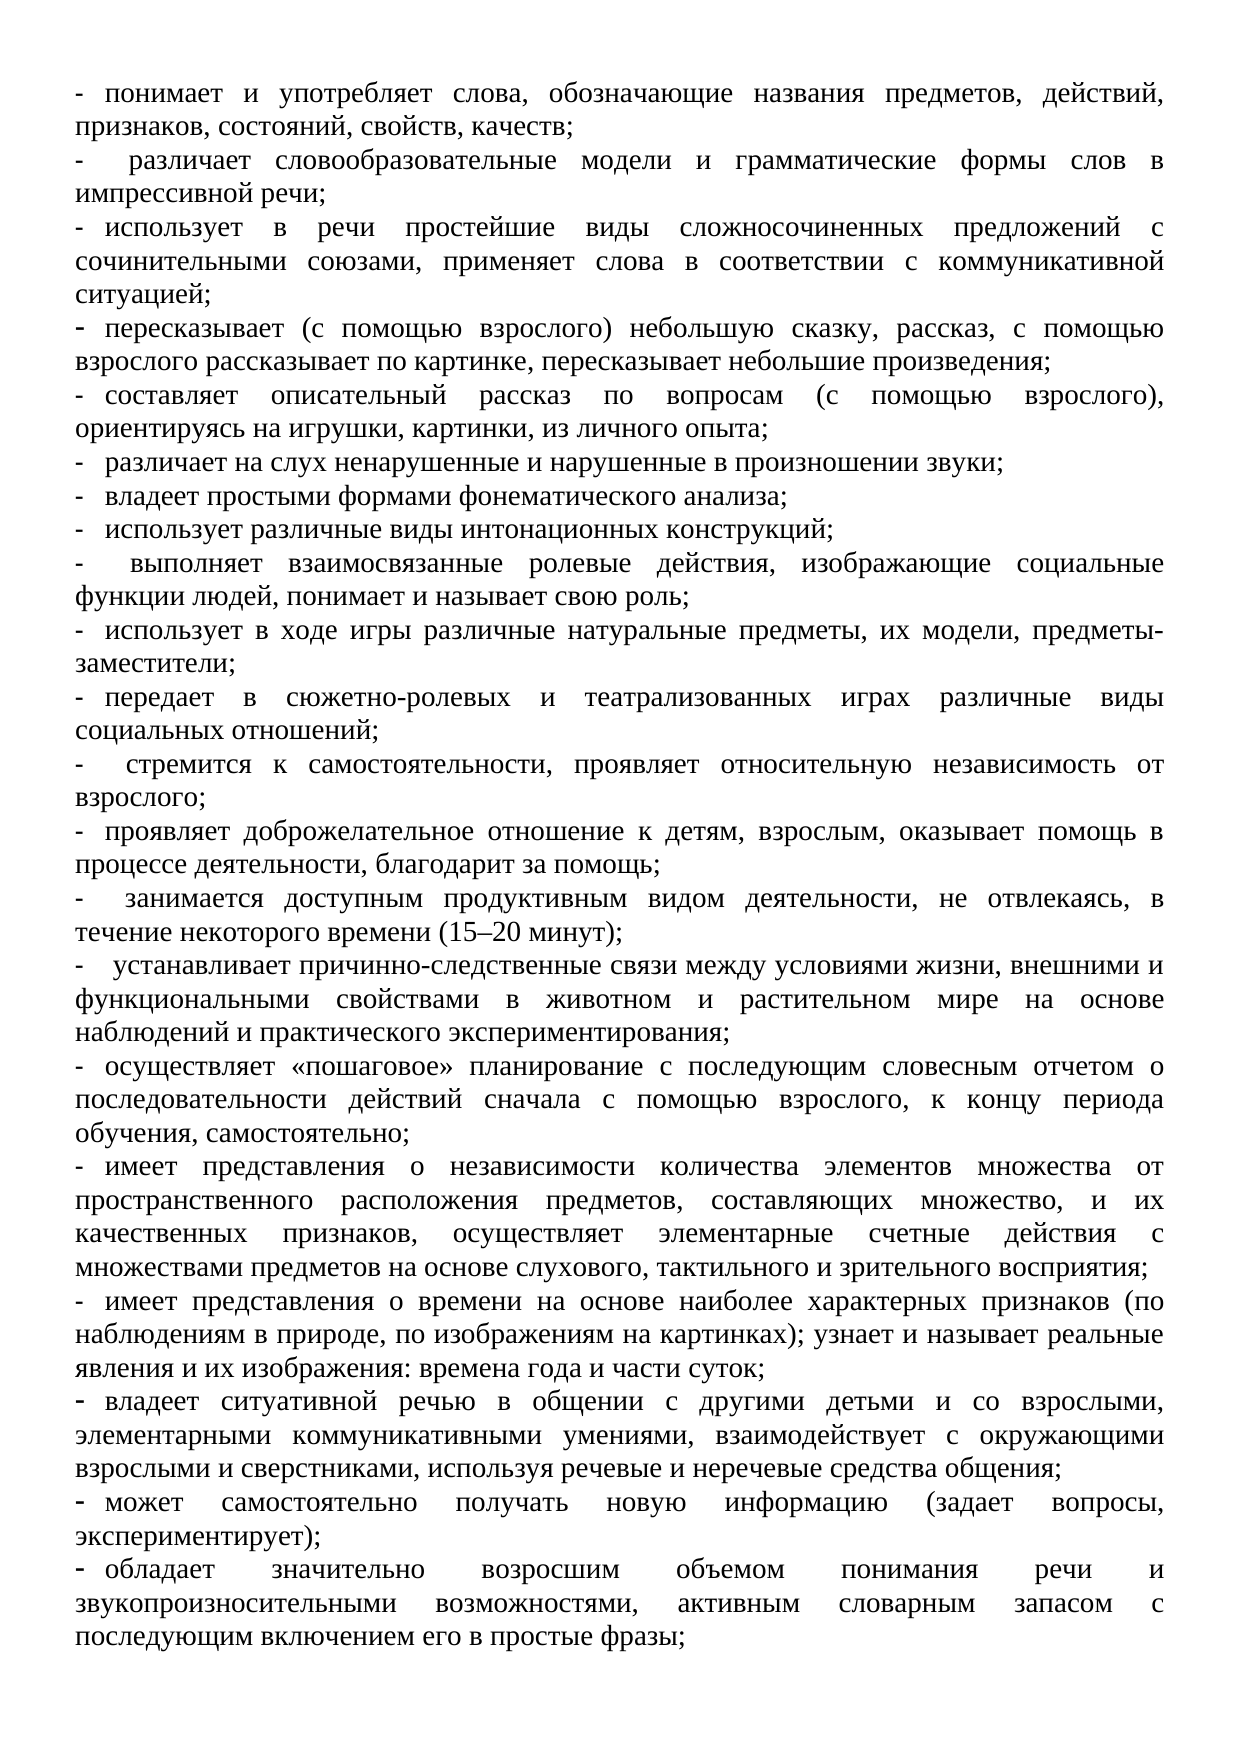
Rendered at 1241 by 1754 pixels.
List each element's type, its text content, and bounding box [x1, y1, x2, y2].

list осуществляет «пошаговое» планирование с последующим словесным отчетом о последовательности действий сначала с помощью взрослого, к концу периода обучения, самостоятельно; [75, 1048, 1165, 1148]
list использует в речи простейшие виды сложносочиненных предложений с сочинительными союзами, применяет слова в соответствии с коммуникативной ситуацией; [75, 209, 1165, 310]
list имеет представления о времени на основе наиболее характерных признаков (по наблюдениям в природе, по изображениям на картинках); узнает и называет реальные явления и их изображения: времена года и части суток; [75, 1283, 1165, 1383]
list владеет ситуативной речью в общении с другими детьми и со взрослыми, элементарными коммуникативными умениями, взаимодействует с окружающими взрослыми и сверстниками, используя речевые и неречевые средства общения; [75, 1383, 1165, 1484]
list составляет описательный рассказ по вопросам (с помощью взрослого), ориентируясь на игрушки, картинки, из личного опыта; [75, 377, 1165, 444]
list обладает значительно возросшим объемом понимания речи и звукопроизносительными возможностями, активным словарным запасом с последующим включением его в простые фразы; [75, 1551, 1165, 1652]
list различает словообразовательные модели и грамматические формы слов в импрессивной речи; [75, 142, 1165, 209]
list передает в сюжетно-ролевых и театрализованных играх различные виды социальных отношений; [75, 679, 1165, 746]
list проявляет доброжелательное отношение к детям, взрослым, оказывает помощь в процессе деятельности, благодарит за помощь; [75, 813, 1165, 880]
list устанавливает причинно-следственные связи между условиями жизни, внешними и функциональными свойствами в животном и растительном мире на основе наблюдений и практического экспериментирования; [75, 947, 1165, 1048]
list владеет простыми формами фонематического анализа; [75, 478, 1165, 511]
list выполняет взаимосвязанные ролевые действия, изображающие социальные функции людей, понимает и называет свою роль; [75, 545, 1165, 612]
list занимается доступным продуктивным видом деятельности, не отвлекаясь, в течение некоторого времени (15–20 минут); [75, 880, 1165, 947]
list имеет представления о независимости количества элементов множества от пространственного расположения предметов, составляющих множество, и их качественных признаков, осуществляет элементарные счетные действия с множествами предметов на основе слухового, тактильного и зрительного восприятия; [75, 1148, 1165, 1283]
list может самостоятельно получать новую информацию (задает вопросы, экспериментирует); [75, 1484, 1165, 1551]
list использует в ходе игры различные натуральные предметы, их модели, предметы-заместители; [75, 612, 1165, 679]
list понимает и употребляет слова, обозначающие названия предметов, действий, признаков, состояний, свойств, качеств; [75, 75, 1165, 142]
list пересказывает (с помощью взрослого) небольшую сказку, рассказ, с помощью взрослого рассказывает по картинке, пересказывает небольшие произведения; [75, 310, 1165, 377]
list использует различные виды интонационных конструкций; [75, 511, 1165, 545]
list стремится к самостоятельности, проявляет относительную независимость от взрослого; [75, 746, 1165, 813]
list различает на слух ненарушенные и нарушенные в произношении звуки; [75, 444, 1165, 478]
